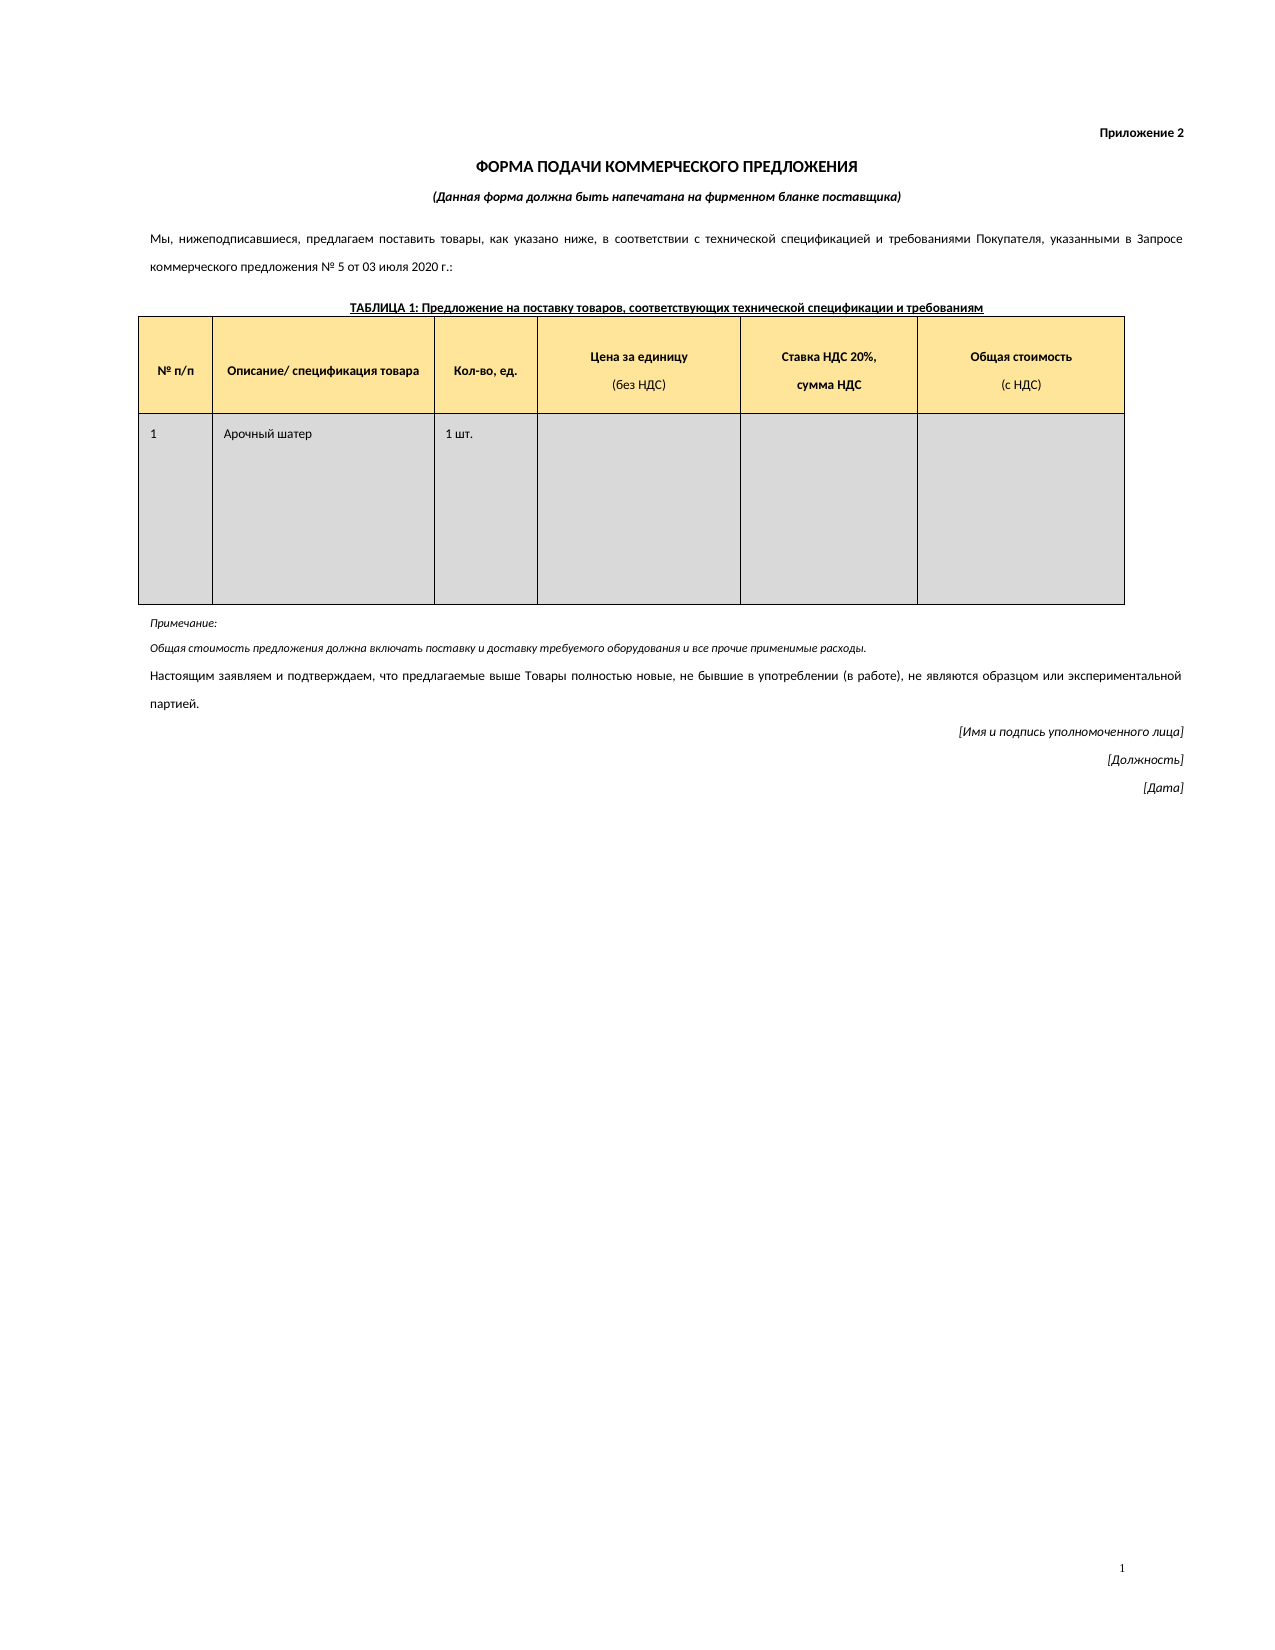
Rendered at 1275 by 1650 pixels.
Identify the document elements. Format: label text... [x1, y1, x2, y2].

text [Дата] [150, 768, 1184, 796]
text (Данная форма должна быть напечатана на фирменном бланке поставщика) [150, 176, 1184, 204]
table_header Описание/ спецификация товара [213, 317, 434, 413]
table_header Ставка НДС 20%, сумма НДС [741, 317, 917, 413]
table_header Кол-во, ед. [435, 317, 537, 413]
table_cell 1 шт. [435, 414, 537, 604]
table_cell [741, 414, 917, 604]
text Приложение 2 [150, 113, 1184, 141]
table_cell Арочный шатер [213, 414, 434, 604]
table_cell [918, 414, 1124, 604]
text [Должность] [150, 740, 1184, 768]
text Примечание: [150, 605, 1184, 630]
text [Имя и подпись уполномоченного лица] [150, 712, 1184, 740]
text ТАБЛИЦА 1: Предложение на поставку товаров, соответствующих технической спецификации и требованиям [150, 287, 1184, 316]
text ФОРМА ПОДАЧИ КОММЕРЧЕСКОГО ПРЕДЛОЖЕНИЯ [150, 141, 1184, 176]
table_header № п/п [139, 317, 212, 413]
table_header Цена за единицу (без НДС) [538, 317, 740, 413]
text Мы, нижеподписавшиеся, предлагаем поставить товары, как указано ниже, в соответствии с технической спецификацией и требованиями Покупателя, указанными в Запросе коммерческого предложения № 5 от 03 июля 2020 г.: [150, 219, 1184, 275]
text Настоящим заявляем и подтверждаем, что предлагаемые выше Товары полностью новые, не бывшие в употреблении (в работе), не являются образцом или экспериментальной партией. [150, 656, 1184, 712]
table_cell 1 [139, 414, 212, 604]
table_header Общая стоимость (с НДС) [918, 317, 1124, 413]
table_cell [538, 414, 740, 604]
text Общая стоимость предложения должна включать поставку и доставку требуемого оборудования и все прочие применимые расходы. [150, 630, 1184, 656]
